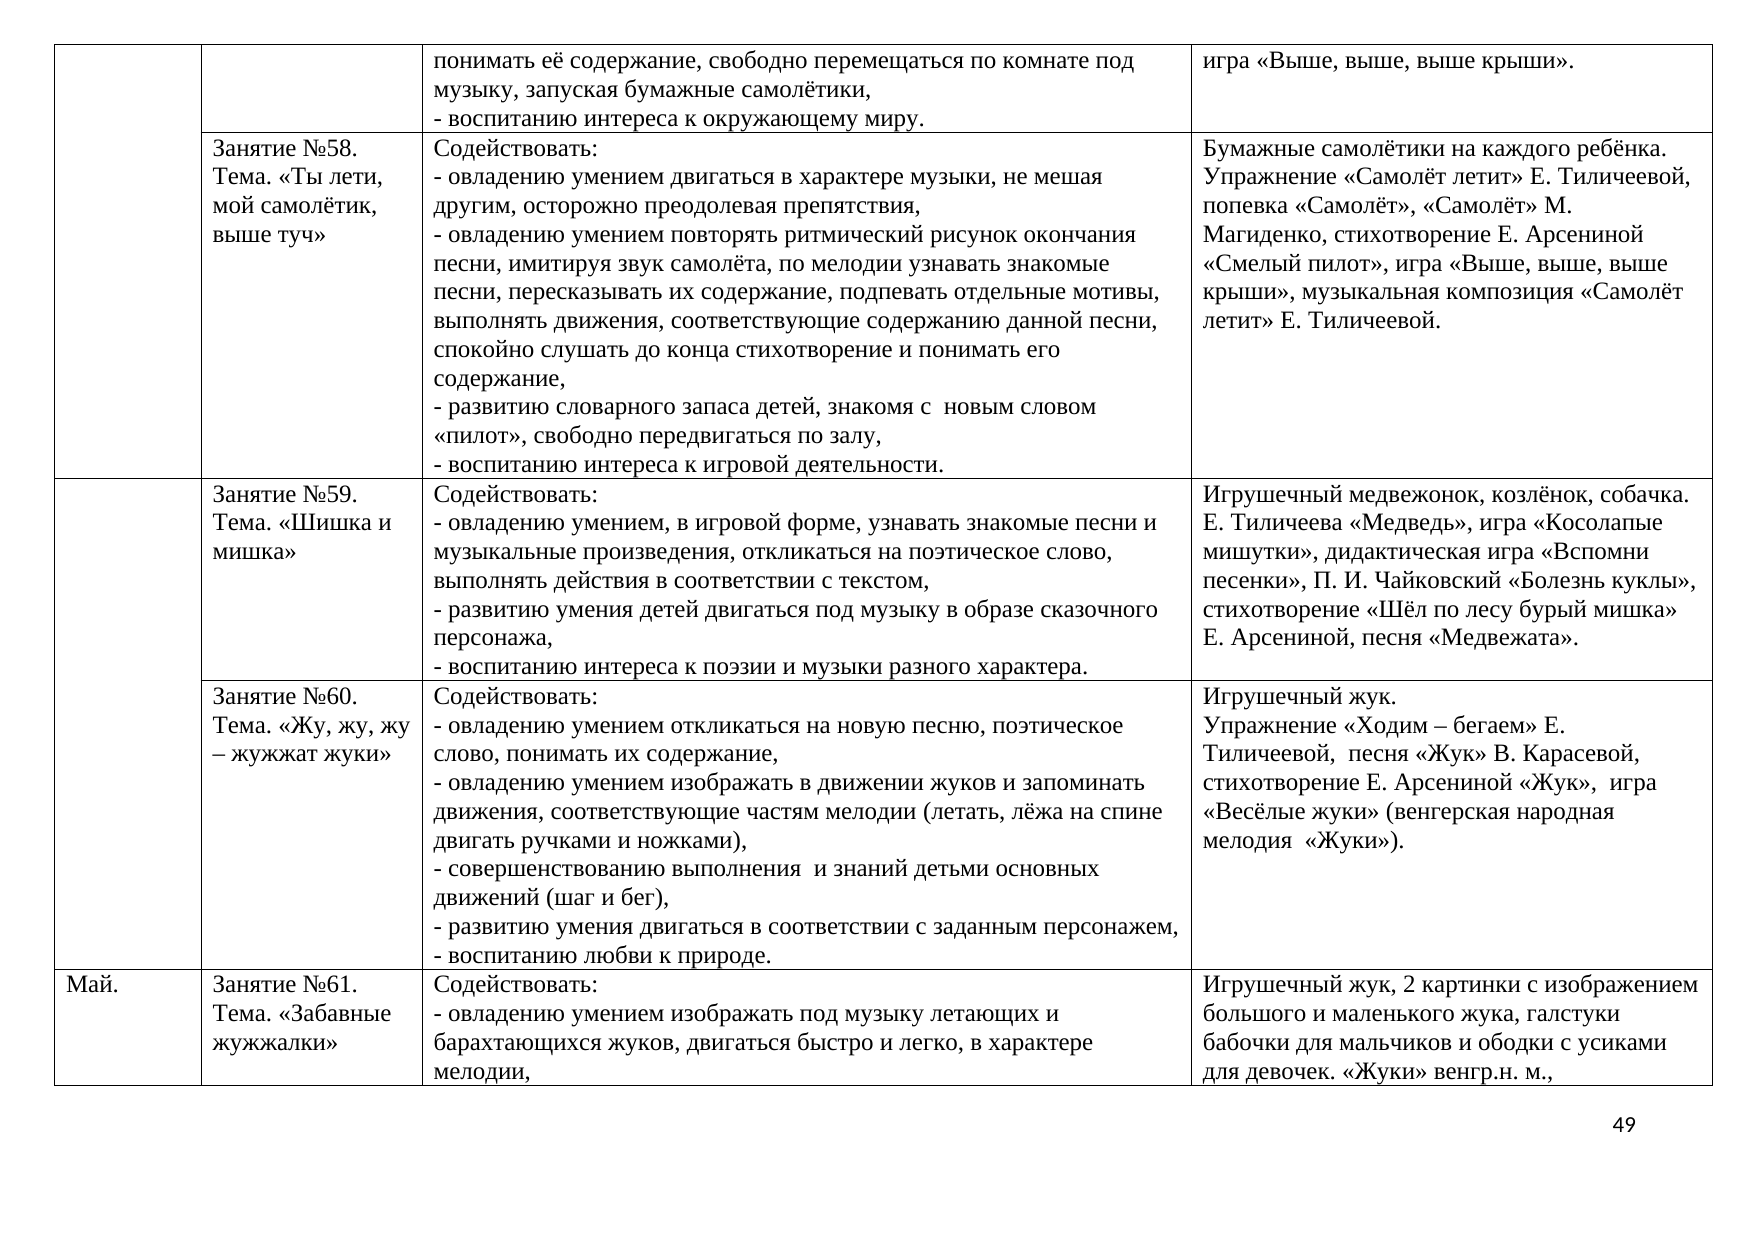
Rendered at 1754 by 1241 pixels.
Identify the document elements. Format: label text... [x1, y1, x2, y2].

table_cell Игрушечный жук. Упражнение «Ходим – бегаем» Е. Тиличеевой, песня «Жук» В. Карасевой, стихотворение Е. Арсениной «Жук», игра «Весёлые жуки» (венгерская народная мелодия «Жуки»). [1192, 681, 1712, 968]
table_cell Содействовать: - овладению умением откликаться на новую песню, поэтическое слово, понимать их содержание, - овладению умением изображать в движении жуков и запоминать движения, соответствующие частям мелодии (летать, лёжа на спине двигать ручками и ножками), - совершенствованию выполнения и знаний детьми основных движений (шаг и бег), - развитию умения двигаться в соответствии с заданным персонажем, - воспитанию любви к природе. [423, 681, 1191, 968]
table_cell Занятие №59. Тема. «Шишка и мишка» [202, 479, 422, 680]
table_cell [1192, 970, 1712, 1084]
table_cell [202, 970, 422, 1084]
table_cell [55, 479, 201, 968]
table_cell Игрушечный медвежонок, козлёнок, собачка. Е. Тиличеева «Медведь», игра «Косолапые мишутки», дидактическая игра «Вспомни песенки», П. И. Чайковский «Болезнь куклы», стихотворение «Шёл по лесу бурый мишка» Е. Арсениной, песня «Медвежата». [1192, 479, 1712, 680]
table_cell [423, 45, 1191, 132]
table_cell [423, 970, 1191, 1084]
table_cell Май. [55, 970, 201, 1084]
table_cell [1192, 45, 1712, 132]
table_cell Бумажные самолётики на каждого ребёнка. Упражнение «Самолёт летит» Е. Тиличеевой, попевка «Самолёт», «Самолёт» М. Магиденко, стихотворение Е. Арсениной «Смелый пилот», игра «Выше, выше, выше крыши», музыкальная композиция «Самолёт летит» Е. Тиличеевой. [1192, 133, 1712, 478]
table_cell Содействовать: - овладению умением двигаться в характере музыки, не мешая другим, осторожно преодолевая препятствия, - овладению умением повторять ритмический рисунок окончания песни, имитируя звук самолёта, по мелодии узнавать знакомые песни, пересказывать их содержание, подпевать отдельные мотивы, выполнять движения, соответствующие содержанию данной песни, спокойно слушать до конца стихотворение и понимать его содержание, - развитию словарного запаса детей, знакомя с новым словом «пилот», свободно передвигаться по залу, - воспитанию интереса к игровой деятельности. [423, 133, 1191, 478]
table_cell Занятие №58. Тема. «Ты лети, мой самолётик, выше туч» [202, 133, 422, 478]
table_cell Содействовать: - овладению умением, в игровой форме, узнавать знакомые песни и музыкальные произведения, откликаться на поэтическое слово, выполнять действия в соответствии с текстом, - развитию умения детей двигаться под музыку в образе сказочного персонажа, - воспитанию интереса к поэзии и музыки разного характера. [423, 479, 1191, 680]
table_cell Занятие №60. Тема. «Жу, жу, жу – жужжат жуки» [202, 681, 422, 968]
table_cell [202, 45, 422, 132]
